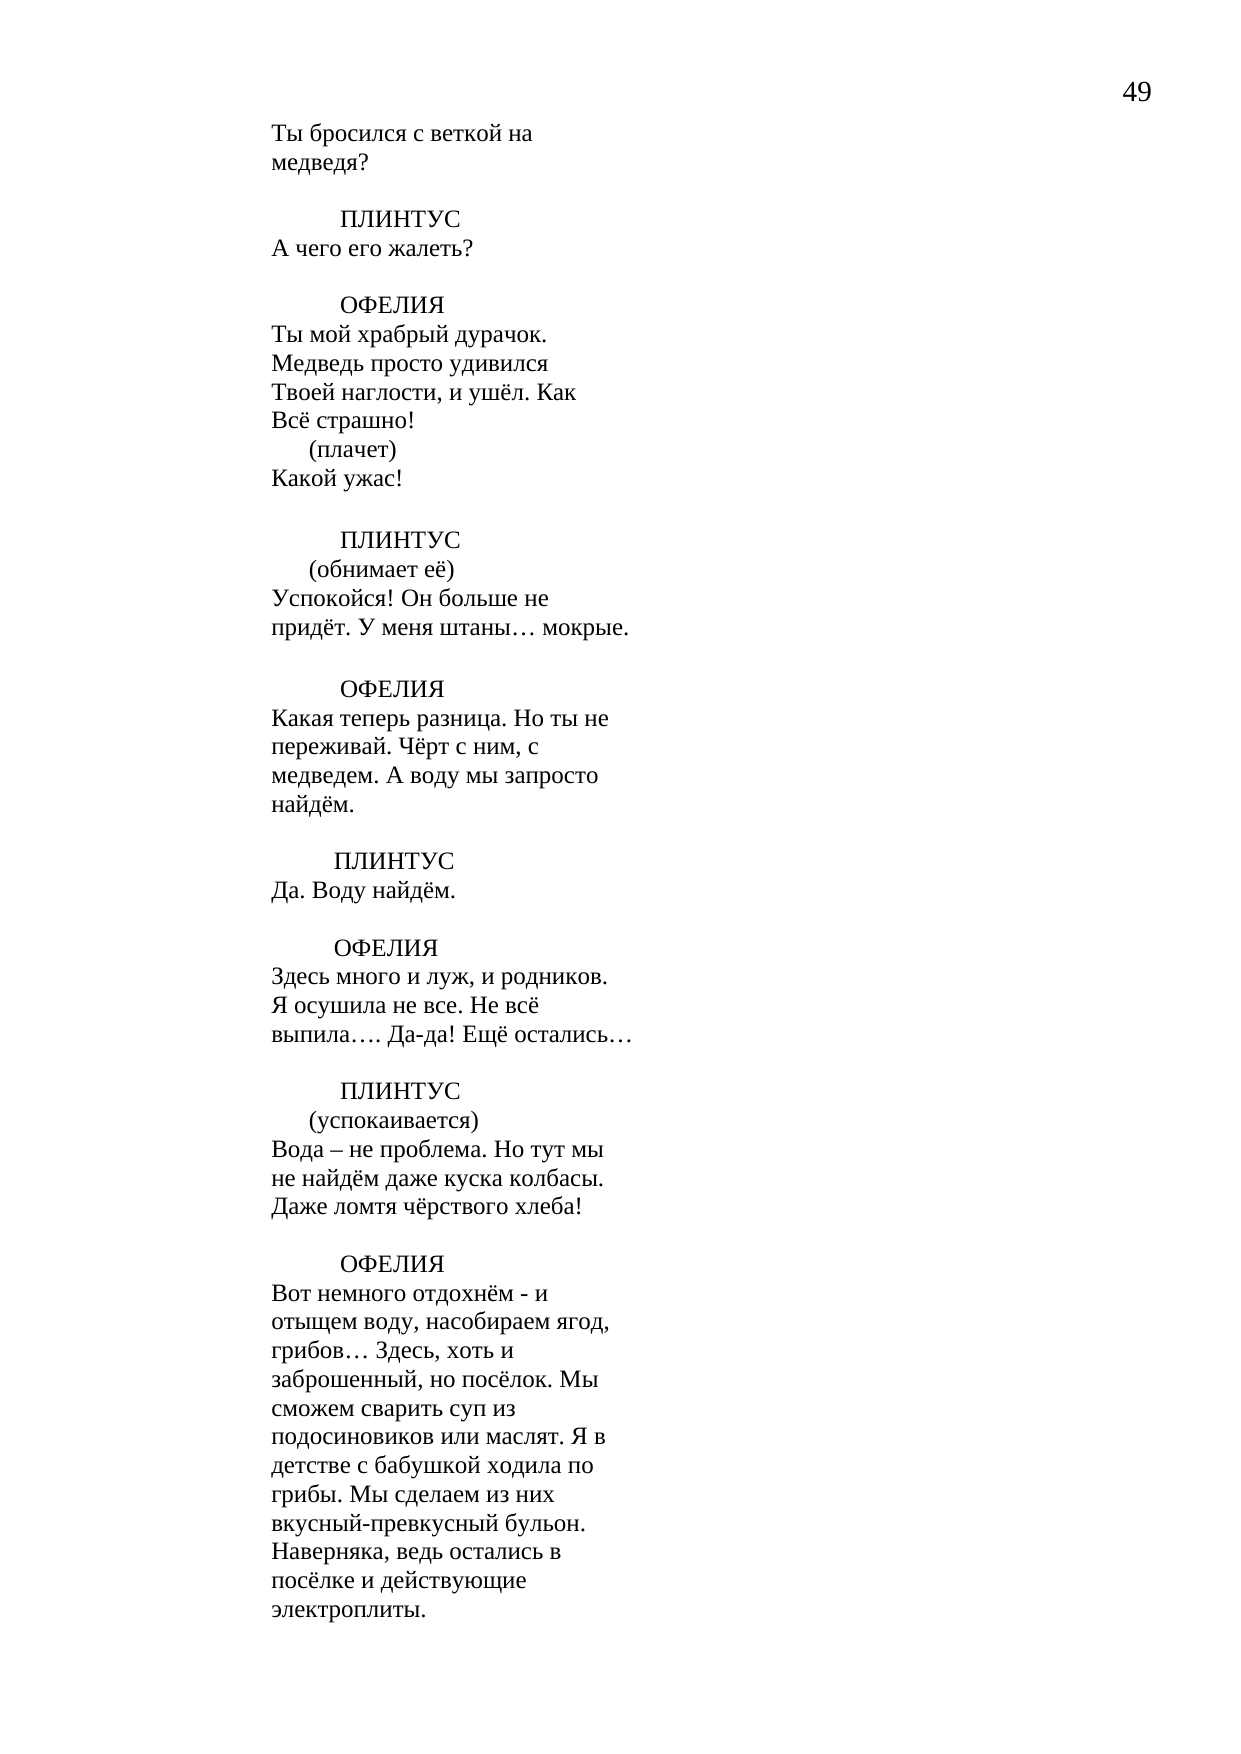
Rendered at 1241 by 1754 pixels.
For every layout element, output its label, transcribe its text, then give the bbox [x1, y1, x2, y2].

text ПЛИНТУС [177, 846, 1152, 875]
text грибов… Здесь, хоть и [177, 1335, 1152, 1364]
text Всё страшно! [177, 406, 1152, 434]
text посёлке и действующие [177, 1565, 1152, 1594]
text Твоей наглости, и ушёл. Как [177, 377, 1152, 406]
text выпила…. Да-да! Ещё остались… [177, 1019, 1152, 1048]
text медведем. А воду мы запросто [177, 760, 1152, 789]
text ПЛИНТУС [177, 525, 1152, 554]
text Ты мой храбрый дурачок. [177, 319, 1152, 348]
text не найдём даже куска колбасы. [177, 1163, 1152, 1191]
text Какая теперь разница. Но ты не [177, 703, 1152, 731]
text грибы. Мы сделаем из них [177, 1479, 1152, 1508]
text Медведь просто удивился [177, 348, 1152, 377]
text ОФЕЛИЯ [177, 1249, 1152, 1278]
text (обнимает её) [177, 554, 1152, 583]
text подосиновиков или маслят. Я в [177, 1421, 1152, 1450]
text (плачет) [177, 434, 1152, 463]
text Какой ужас! [177, 463, 1152, 492]
text ПЛИНТУС [177, 1076, 1152, 1105]
text вкусный-превкусный бульон. [177, 1508, 1152, 1536]
text сможем сварить суп из [177, 1393, 1152, 1421]
text ОФЕЛИЯ [177, 933, 1152, 961]
text Здесь много и луж, и родников. [177, 961, 1152, 990]
text ОФЕЛИЯ [177, 291, 1152, 319]
text медведя? [177, 147, 1152, 176]
text ПЛИНТУС [177, 204, 1152, 233]
text придёт. У меня штаны… мокрые. [177, 612, 1152, 640]
text Вот немного отдохнём - и [177, 1278, 1152, 1306]
text ОФЕЛИЯ [177, 674, 1152, 703]
text А чего его жалеть? [177, 233, 1152, 262]
text заброшенный, но посёлок. Мы [177, 1364, 1152, 1393]
text Наверняка, ведь остались в [177, 1536, 1152, 1565]
text Да. Воду найдём. [177, 875, 1152, 904]
text электроплиты. [177, 1594, 1152, 1623]
text (успокаивается) [177, 1105, 1152, 1134]
text детстве с бабушкой ходила по [177, 1450, 1152, 1479]
text отыщем воду, насобираем ягод, [177, 1306, 1152, 1335]
text Успокойся! Он больше не [177, 583, 1152, 612]
text Даже ломтя чёрствого хлеба! [177, 1191, 1152, 1220]
text Я осушила не все. Не всё [177, 990, 1152, 1019]
text Ты бросился с веткой на [177, 118, 1152, 147]
text Вода – не проблема. Но тут мы [177, 1134, 1152, 1163]
text найдём. [177, 789, 1152, 818]
text переживай. Чёрт с ним, с [177, 731, 1152, 760]
